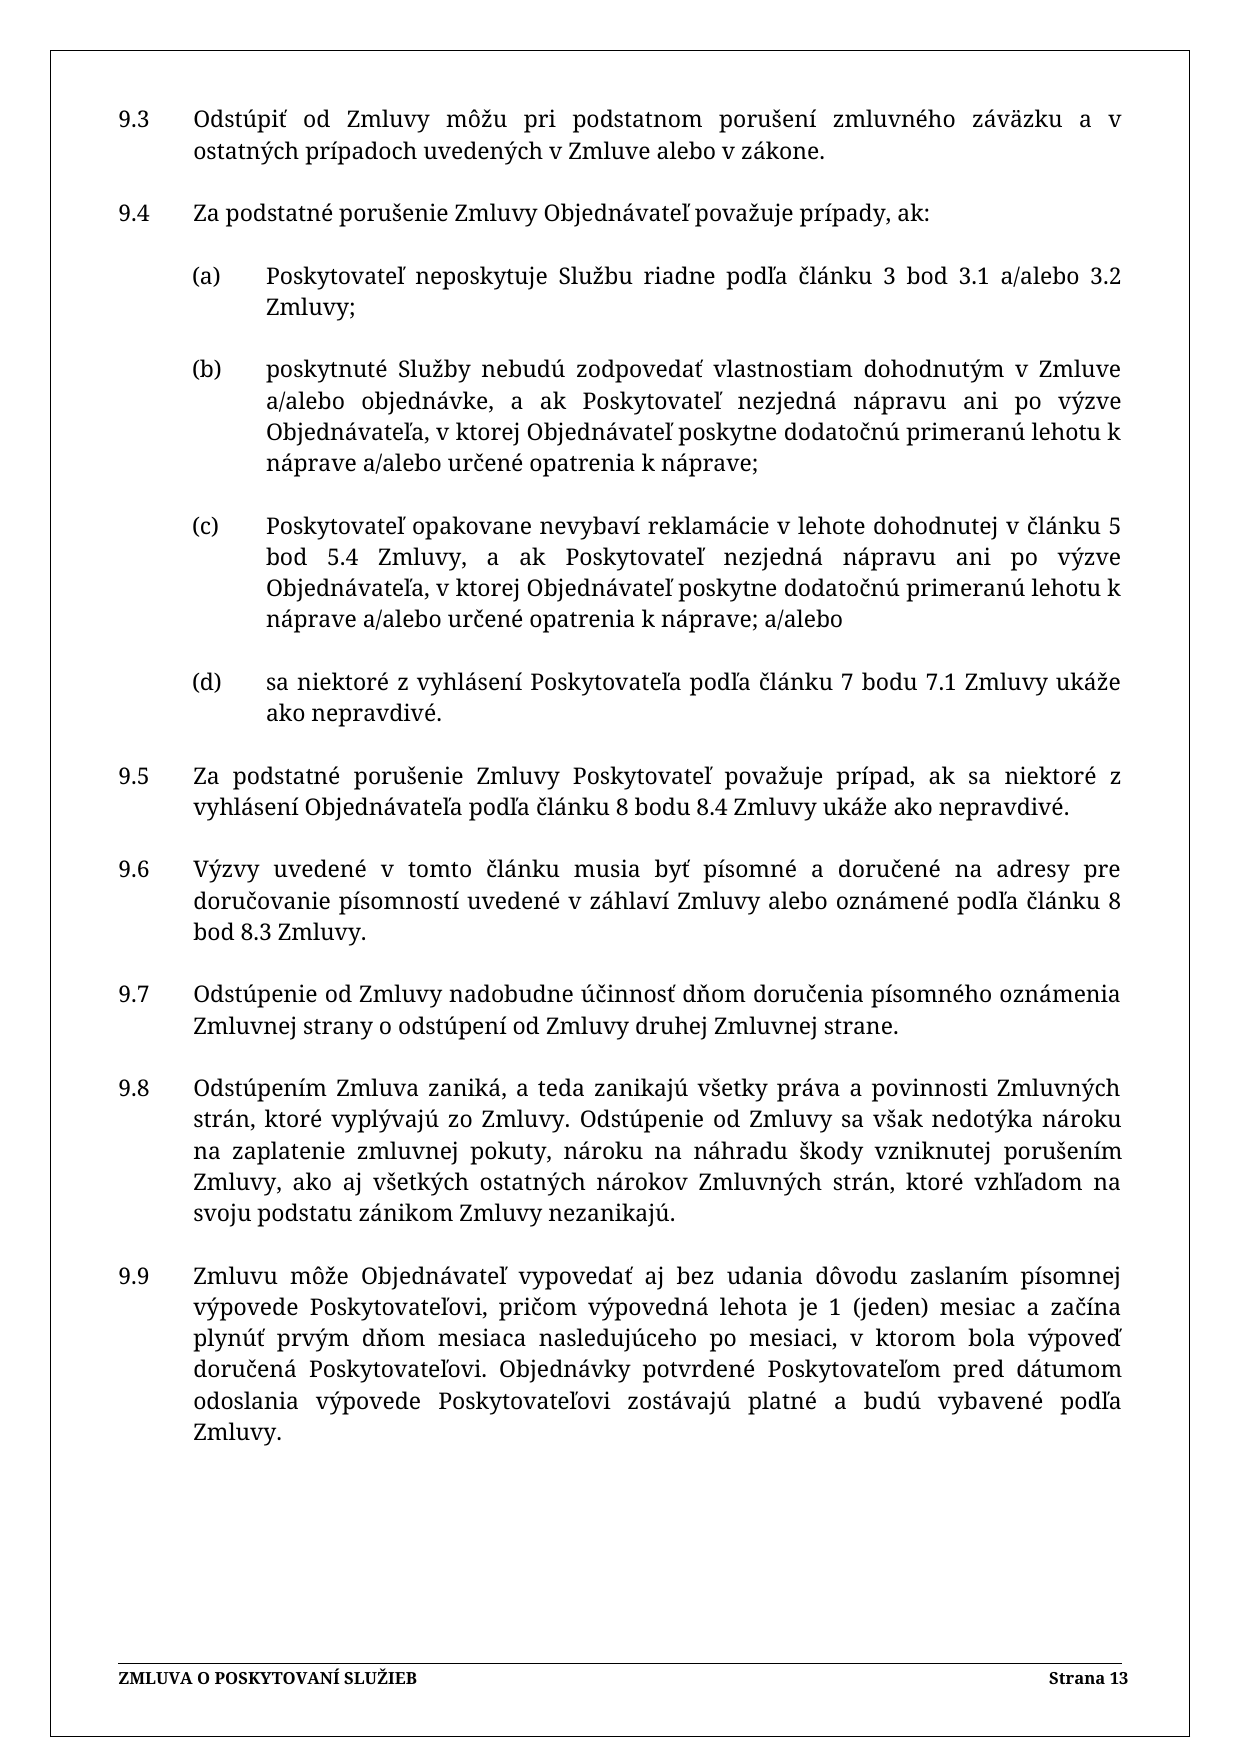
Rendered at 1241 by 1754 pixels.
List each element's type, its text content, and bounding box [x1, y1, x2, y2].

list Poskytovateľ neposkytuje Službu riadne podľa článku 3 bod 3.1 a/alebo 3.2 Zmluvy; [192, 260, 1122, 322]
list Za podstatné porušenie Zmluvy Objednávateľ považuje prípady, ak: [118, 197, 1122, 228]
list Za podstatné porušenie Zmluvy Poskytovateľ považuje prípad, ak sa niektoré z vyhlásení Objednávateľa podľa článku 8 bodu 8.4 Zmluvy ukáže ako nepravdivé. [118, 760, 1122, 822]
list Zmluvu môže Objednávateľ vypovedať aj bez udania dôvodu zaslaním písomnej výpovede Poskytovateľovi, pričom výpovedná lehota je 1 (jeden) mesiac a začína plynúť prvým dňom mesiaca nasledujúceho po mesiaci, v ktorom bola výpoveď doručená Poskytovateľovi. Objednávky potvrdené Poskytovateľom pred dátumom odoslania výpovede Poskytovateľovi zostávajú platné a budú vybavené podľa Zmluvy. [118, 1260, 1122, 1447]
list Odstúpenie od Zmluvy nadobudne účinnosť dňom doručenia písomného oznámenia Zmluvnej strany o odstúpení od Zmluvy druhej Zmluvnej strane. [118, 978, 1122, 1041]
list sa niektoré z vyhlásení Poskytovateľa podľa článku 7 bodu 7.1 Zmluvy ukáže ako nepravdivé. [192, 666, 1122, 728]
list poskytnuté Služby nebudú zodpovedať vlastnostiam dohodnutým v Zmluve a/alebo objednávke, a ak Poskytovateľ nezjedná nápravu ani po výzve Objednávateľa, v ktorej Objednávateľ poskytne dodatočnú primeranú lehotu k náprave a/alebo určené opatrenia k náprave; [192, 353, 1122, 478]
list Výzvy uvedené v tomto článku musia byť písomné a doručené na adresy pre doručovanie písomností uvedené v záhlaví Zmluvy alebo oznámené podľa článku 8 bod 8.3 Zmluvy. [118, 853, 1122, 947]
list Odstúpiť od Zmluvy môžu pri podstatnom porušení zmluvného záväzku a v ostatných prípadoch uvedených v Zmluve alebo v zákone. [118, 103, 1122, 166]
list Odstúpením Zmluva zaniká, a teda zanikajú všetky práva a povinnosti Zmluvných strán, ktoré vyplývajú zo Zmluvy. Odstúpenie od Zmluvy sa však nedotýka nároku na zaplatenie zmluvnej pokuty, nároku na náhradu škody vzniknutej porušením Zmluvy, ako aj všetkých ostatných nárokov Zmluvných strán, ktoré vzhľadom na svoju podstatu zánikom Zmluvy nezanikajú. [118, 1072, 1122, 1228]
list Poskytovateľ opakovane nevybaví reklamácie v lehote dohodnutej v článku 5 bod 5.4 Zmluvy, a ak Poskytovateľ nezjedná nápravu ani po výzve Objednávateľa, v ktorej Objednávateľ poskytne dodatočnú primeranú lehotu k náprave a/alebo určené opatrenia k náprave; a/alebo [192, 510, 1122, 635]
